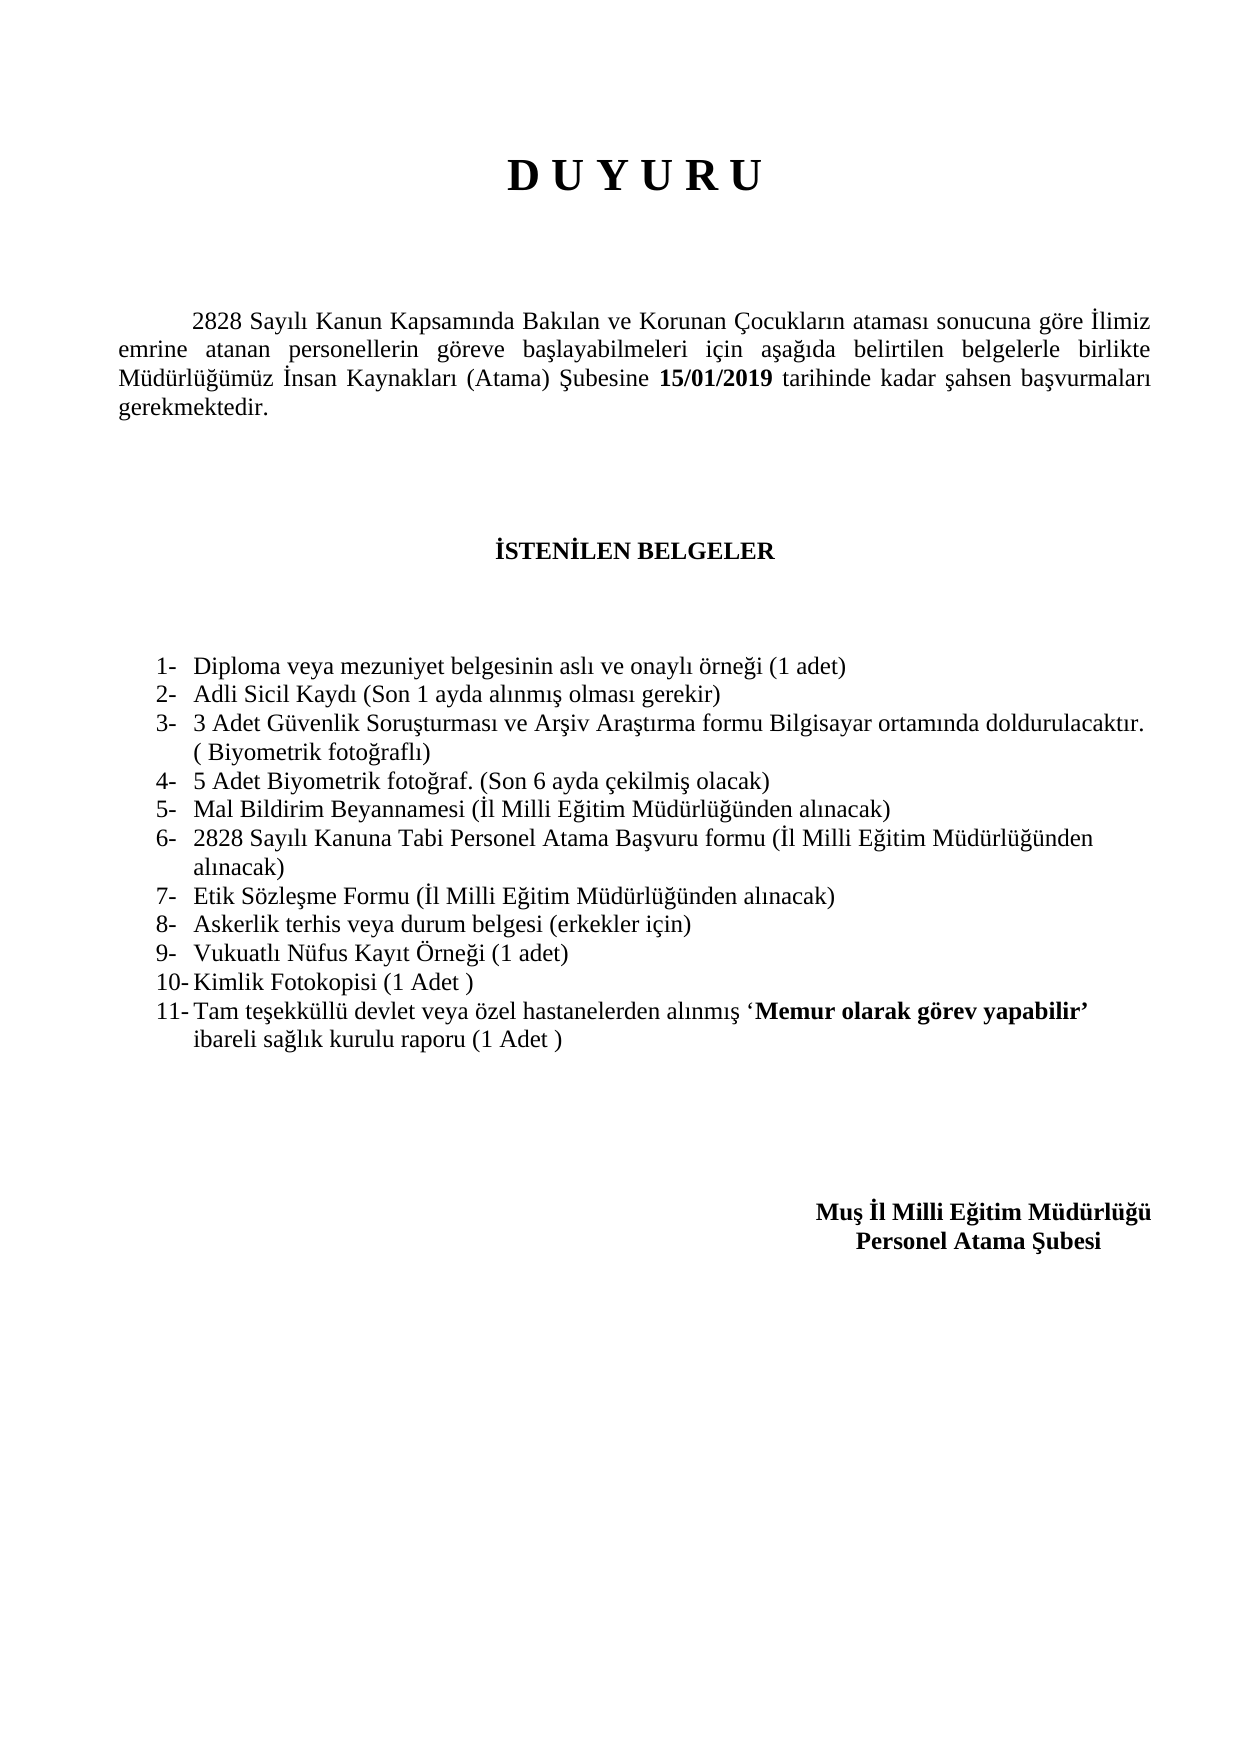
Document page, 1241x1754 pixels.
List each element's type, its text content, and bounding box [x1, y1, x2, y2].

text İSTENİLEN BELGELER [118, 536, 1152, 564]
list Vukuatlı Nüfus Kayıt Örneği (1 adet) [156, 938, 1152, 967]
list 3 Adet Güvenlik Soruşturması ve Arşiv Araştırma formu Bilgisayar ortamında doldurulacaktır.( Biyometrik fotoğraflı) [156, 708, 1152, 766]
text Personel Atama Şubesi [118, 1226, 1152, 1254]
list 5 Adet Biyometrik fotoğraf. (Son 6 ayda çekilmiş olacak) [156, 766, 1152, 794]
list Etik Sözleşme Formu (İl Milli Eğitim Müdürlüğünden alınacak) [156, 881, 1152, 909]
list Adli Sicil Kaydı (Son 1 ayda alınmış olması gerekir) [156, 679, 1152, 708]
list 2828 Sayılı Kanuna Tabi Personel Atama Başvuru formu (İl Milli Eğitim Müdürlüğünden alınacak) [156, 823, 1152, 881]
text Muş İl Milli Eğitim Müdürlüğü [118, 1197, 1152, 1226]
text 2828 Sayılı Kanun Kapsamında Bakılan ve Korunan Çocukların ataması sonucuna göre İlimiz emrine atanan personellerin göreve başlayabilmeleri için aşağıda belirtilen belgelerle birlikte Müdürlüğümüz İnsan Kaynakları (Atama) Şubesine 15/01/2019 tarihinde kadar şahsen başvurmaları gerekmektedir. [118, 306, 1152, 421]
list Mal Bildirim Beyannamesi (İl Milli Eğitim Müdürlüğünden alınacak) [156, 794, 1152, 823]
list Tam teşekküllü devlet veya özel hastanelerden alınmış ‘Memur olarak görev yapabilir’ ibareli sağlık kurulu raporu (1 Adet ) [156, 996, 1152, 1053]
list Askerlik terhis veya durum belgesi (erkekler için) [156, 909, 1152, 938]
list Diploma veya mezuniyet belgesinin aslı ve onaylı örneği (1 adet) [156, 651, 1152, 679]
text D U Y U R U [118, 148, 1152, 200]
list Kimlik Fotokopisi (1 Adet ) [156, 967, 1152, 996]
